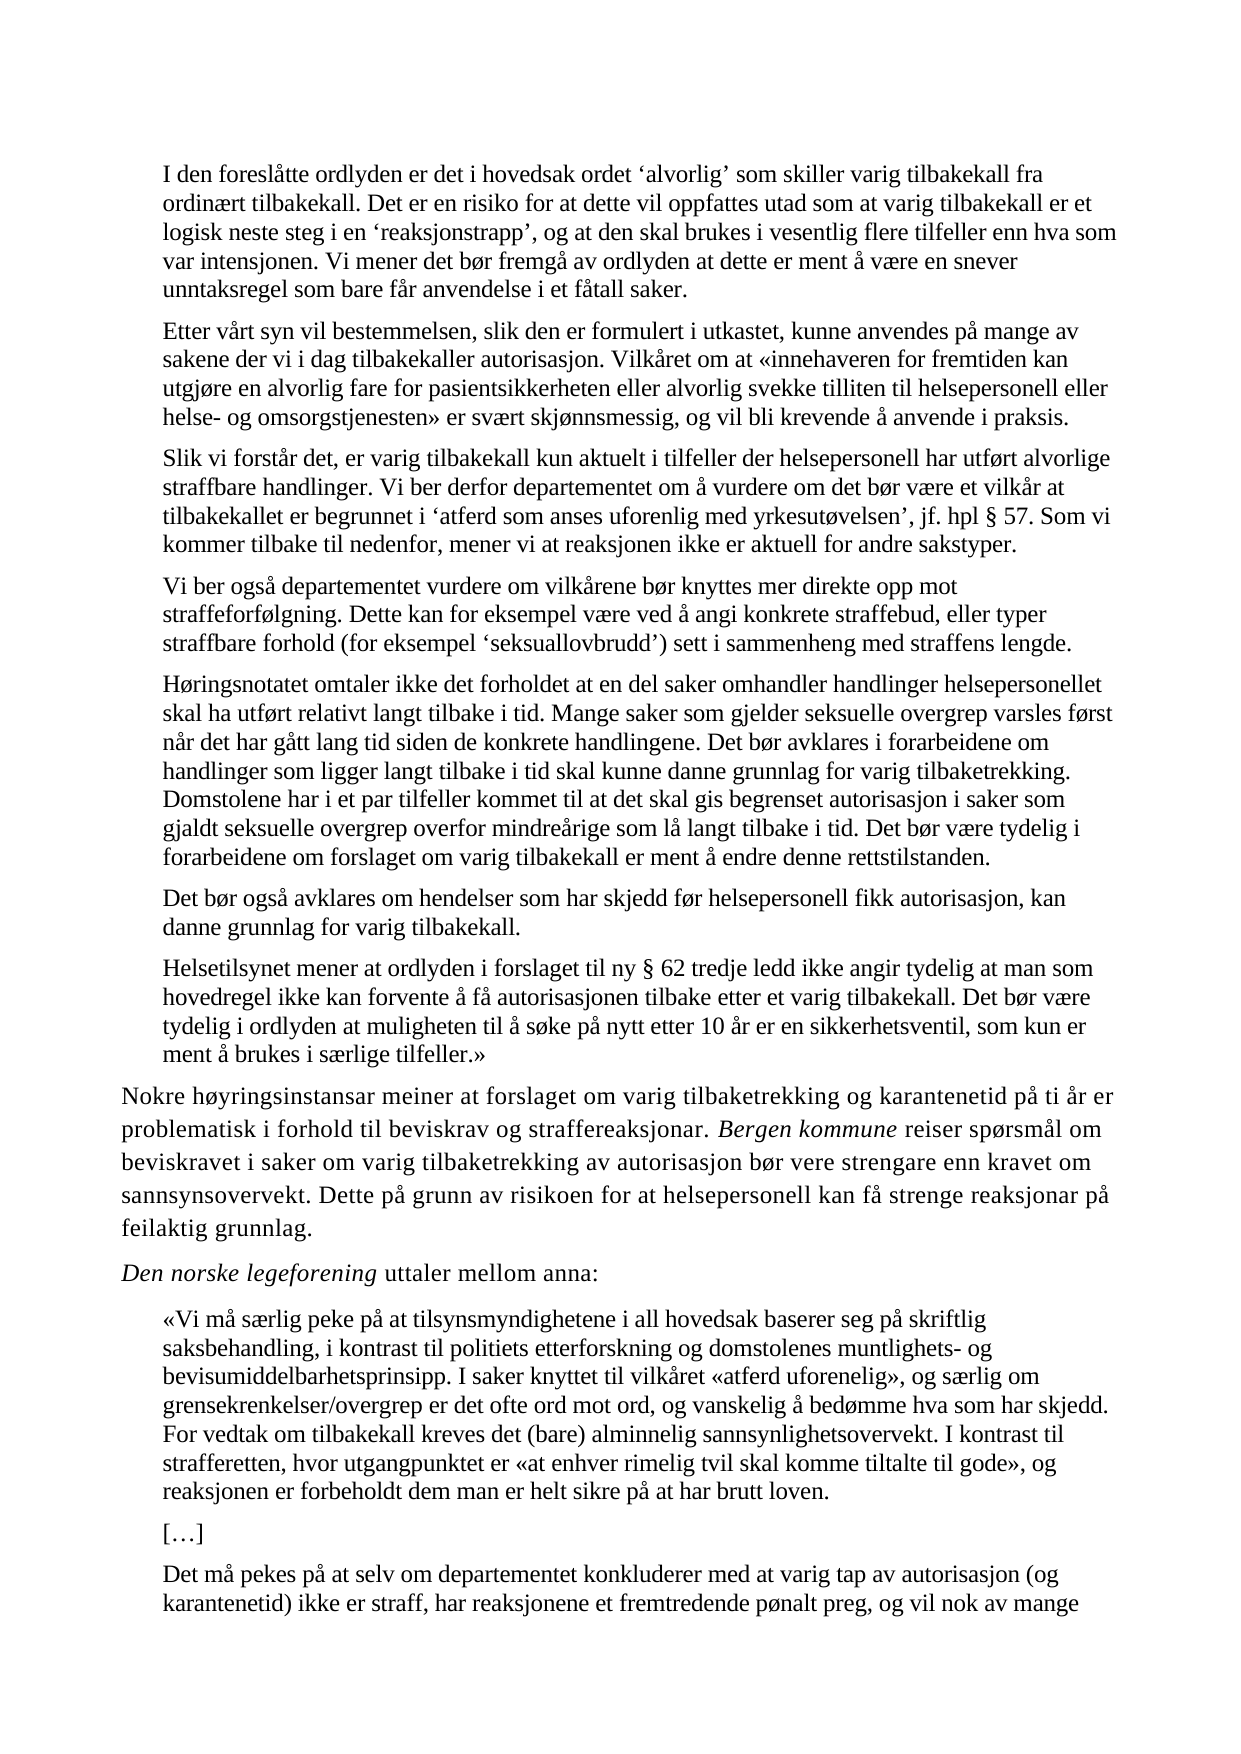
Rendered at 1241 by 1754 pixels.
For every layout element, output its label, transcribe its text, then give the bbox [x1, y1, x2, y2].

text Vi ber også departementet vurdere om vilkårene bør knyttes mer direkte opp mot straffeforfølgning. Dette kan for eksempel være ved å angi konkrete straffebud, eller typer straffbare forhold (for eksempel ‘seksuallovbrudd’) sett i sammenheng med straffens lengde. [162, 571, 1119, 657]
text Den norske legeforening uttaler mellom anna: [121, 1258, 1119, 1287]
text Høringsnotatet omtaler ikke det forholdet at en del saker omhandler handlinger helsepersonellet skal ha utført relativt langt tilbake i tid. Mange saker som gjelder seksuelle overgrep varsles først når det har gått lang tid siden de konkrete handlingene. Det bør avklares i forarbeidene om handlinger som ligger langt tilbake i tid skal kunne danne grunnlag for varig tilbaketrekking. Domstolene har i et par tilfeller kommet til at det skal gis begrenset autorisasjon i saker som gjaldt seksuelle overgrep overfor mindreårige som lå langt tilbake i tid. Det bør være tydelig i forarbeidene om forslaget om varig tilbakekall er ment å endre denne rettstilstanden. [162, 669, 1119, 871]
text Etter vårt syn vil bestemmelsen, slik den er formulert i utkastet, kunne anvendes på mange av sakene der vi i dag tilbakekaller autorisasjon. Vilkåret om at «innehaveren for fremtiden kan utgjøre en alvorlig fare for pasientsikkerheten eller alvorlig svekke tilliten til helsepersonell eller helse- og omsorgstjenesten» er svært skjønnsmessig, og vil bli krevende å anvende i praksis. [162, 316, 1119, 431]
text Nokre høyringsinstansar meiner at forslaget om varig tilbaketrekking og karantenetid på ti år er problematisk i forhold til beviskrav og straffereaksjonar. Bergen kommune reiser spørsmål om beviskravet i saker om varig tilbaketrekking av autorisasjon bør vere strengare enn kravet om sannsynsovervekt. Dette på grunn av risikoen for at helsepersonell kan få strenge reaksjonar på feilaktig grunnlag. [121, 1081, 1119, 1242]
text Det bør også avklares om hendelser som har skjedd før helsepersonell fikk autorisasjon, kan danne grunnlag for varig tilbakekall. [162, 883, 1119, 941]
text […] [162, 1518, 1119, 1546]
text Slik vi forstår det, er varig tilbakekall kun aktuelt i tilfeller der helsepersonell har utført alvorlige straffbare handlinger. Vi ber derfor departementet om å vurdere om det bør være et vilkår at tilbakekallet er begrunnet i ‘atferd som anses uforenlig med yrkesutøvelsen’, jf. hpl § 57. Som vi kommer tilbake til nedenfor, mener vi at reaksjonen ikke er aktuell for andre sakstyper. [162, 443, 1119, 558]
text I den foreslåtte ordlyden er det i hovedsak ordet ‘alvorlig’ som skiller varig tilbakekall fra ordinært tilbakekall. Det er en risiko for at dette vil oppfattes utad som at varig tilbakekall er et logisk neste steg i en ‘reaksjonstrapp’, og at den skal brukes i vesentlig flere tilfeller enn hva som var intensjonen. Vi mener det bør fremgå av ordlyden at dette er ment å være en snever unntaksregel som bare får anvendelse i et fåtall saker. [162, 159, 1119, 303]
text Helsetilsynet mener at ordlyden i forslaget til ny § 62 tredje ledd ikke angir tydelig at man som hovedregel ikke kan forvente å få autorisasjonen tilbake etter et varig tilbakekall. Det bør være tydelig i ordlyden at muligheten til å søke på nytt etter 10 år er en sikkerhetsventil, som kun er ment å brukes i særlige tilfeller.» [162, 953, 1119, 1068]
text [162, 1559, 1119, 1616]
text «Vi må særlig peke på at tilsynsmyndighetene i all hovedsak baserer seg på skriftlig saksbehandling, i kontrast til politiets etterforskning og domstolenes muntlighets- og bevisumiddelbarhetsprinsipp. I saker knyttet til vilkåret «atferd uforenelig», og særlig om grensekrenkelser/overgrep er det ofte ord mot ord, og vanskelig å bedømme hva som har skjedd. For vedtak om tilbakekall kreves det (bare) alminnelig sannsynlighetsovervekt. I kontrast til strafferetten, hvor utgangpunktet er «at enhver rimelig tvil skal komme tiltalte til gode», og reaksjonen er forbeholdt dem man er helt sikre på at har brutt loven. [162, 1304, 1119, 1505]
